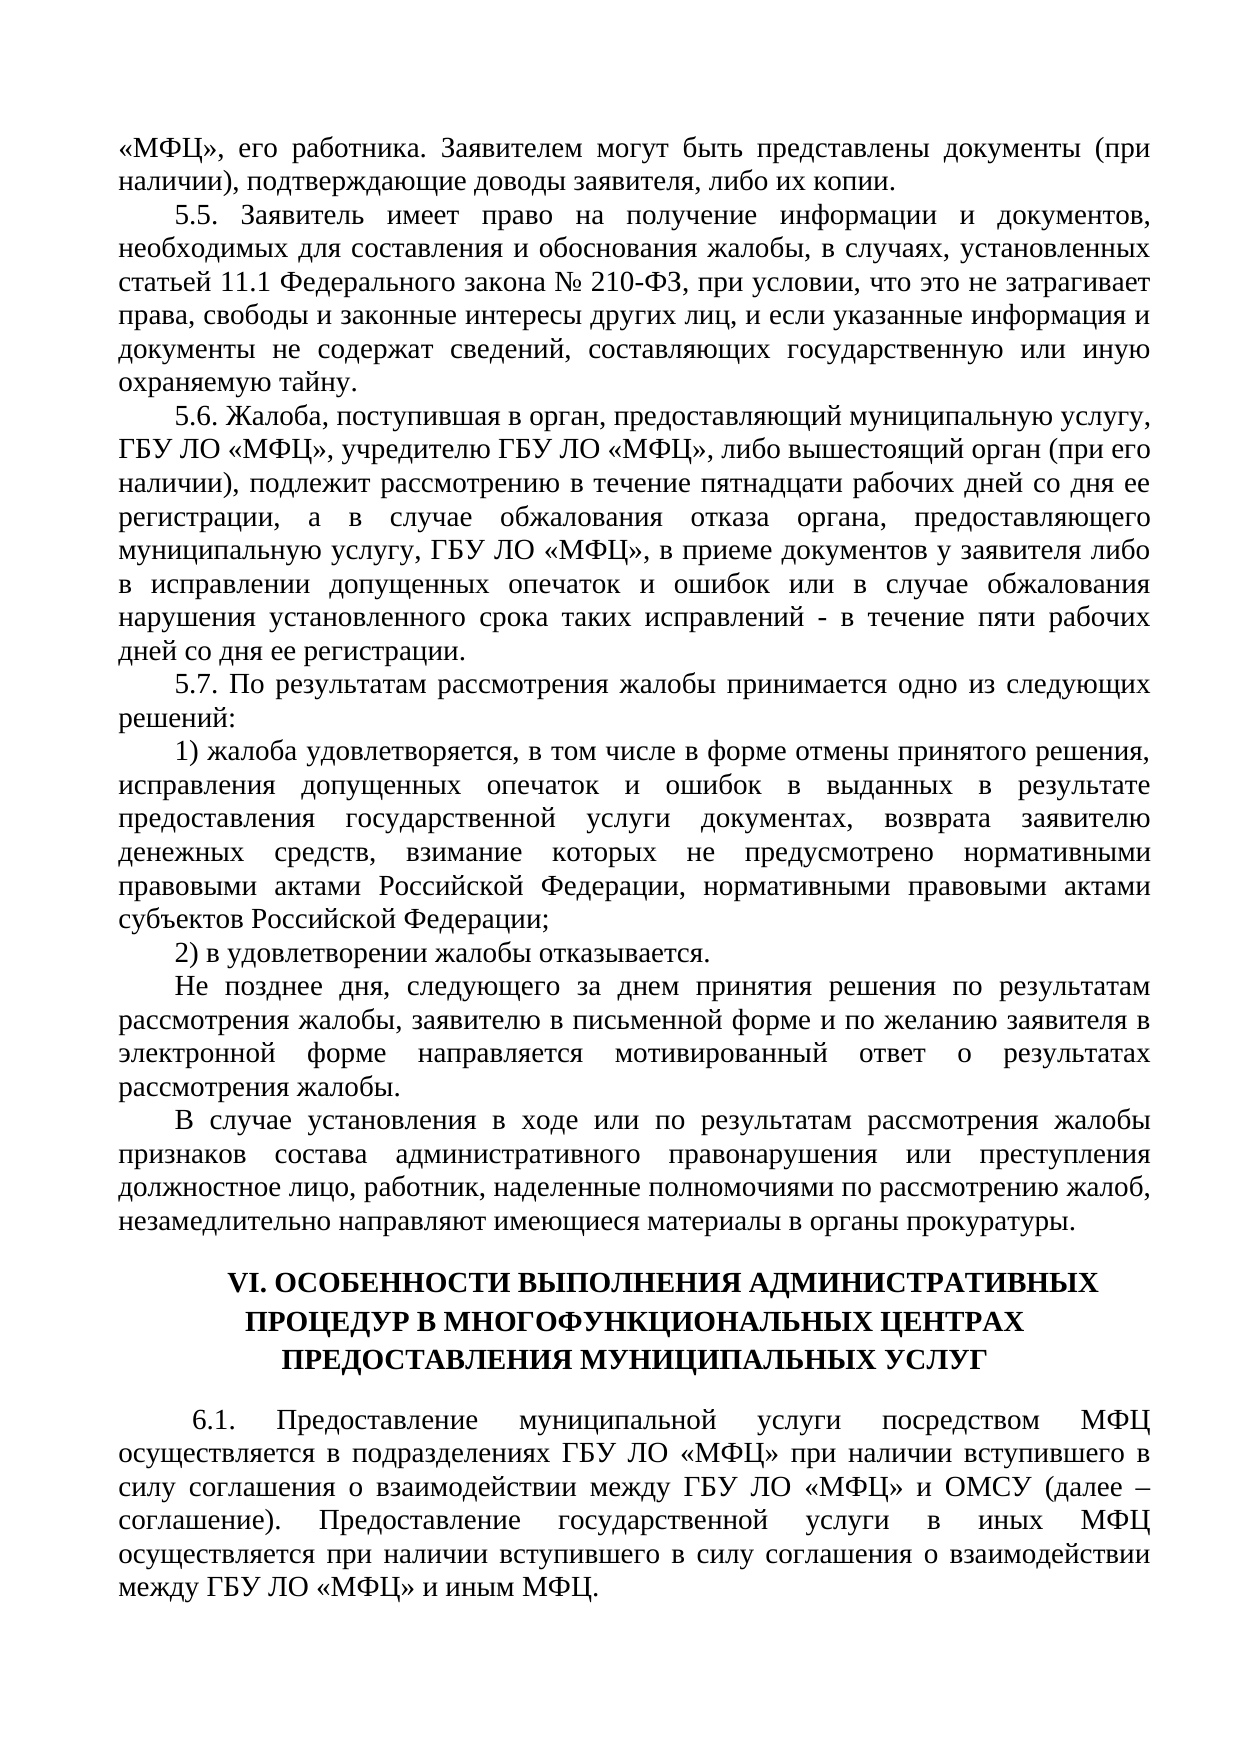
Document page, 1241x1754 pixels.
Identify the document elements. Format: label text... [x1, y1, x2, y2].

text vi. Особенности выполнения административных процедур в многофункциональных центрах предоставления муниципальных услуг [118, 1265, 1152, 1376]
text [118, 130, 1152, 197]
text 5.5. Заявитель имеет право на получение информации и документов, необходимых для составления и обоснования жалобы, в случаях, установленных статьей 11.1 Федерального закона № 210-ФЗ, при условии, что это не затрагивает права, свободы и законные интересы других лиц, и если указанные информация и документы не содержат сведений, составляющих государственную или иную охраняемую тайну. [118, 197, 1152, 398]
text 5.6. Жалоба, поступившая в орган, предоставляющий муниципальную услугу, ГБУ ЛО «МФЦ», учредителю ГБУ ЛО «МФЦ», либо вышестоящий орган (при его наличии), подлежит рассмотрению в течение пятнадцати рабочих дней со дня ее регистрации, а в случае обжалования отказа органа, предоставляющего муниципальную услугу, ГБУ ЛО «МФЦ», в приеме документов у заявителя либо в исправлении допущенных опечаток и ошибок или в случае обжалования нарушения установленного срока таких исправлений - в течение пяти рабочих дней со дня ее регистрации. [118, 398, 1152, 666]
text Не позднее дня, следующего за днем принятия решения по результатам рассмотрения жалобы, заявителю в письменной форме и по желанию заявителя в электронной форме направляется мотивированный ответ о результатах рассмотрения жалобы. [118, 968, 1152, 1102]
text 2) в удовлетворении жалобы отказывается. [118, 935, 1152, 968]
text 1) жалоба удовлетворяется, в том числе в форме отмены принятого решения, исправления допущенных опечаток и ошибок в выданных в результате предоставления государственной услуги документах, возврата заявителю денежных средств, взимание которых не предусмотрено нормативными правовыми актами Российской Федерации, нормативными правовыми актами субъектов Российской Федерации; [118, 733, 1152, 935]
text 5.7. По результатам рассмотрения жалобы принимается одно из следующих решений: [118, 666, 1152, 733]
text 6.1. Предоставление муниципальной услуги посредством МФЦ осуществляется в подразделениях ГБУ ЛО «МФЦ» при наличии вступившего в силу соглашения о взаимодействии между ГБУ ЛО «МФЦ» и ОМСУ (далее – соглашение). Предоставление государственной услуги в иных МФЦ осуществляется при наличии вступившего в силу соглашения о взаимодействии между ГБУ ЛО «МФЦ» и иным МФЦ. [118, 1402, 1152, 1603]
text В случае установления в ходе или по результатам рассмотрения жалобы признаков состава административного правонарушения или преступления должностное лицо, работник, наделенные полномочиями по рассмотрению жалоб, незамедлительно направляют имеющиеся материалы в органы прокуратуры. [118, 1102, 1152, 1237]
